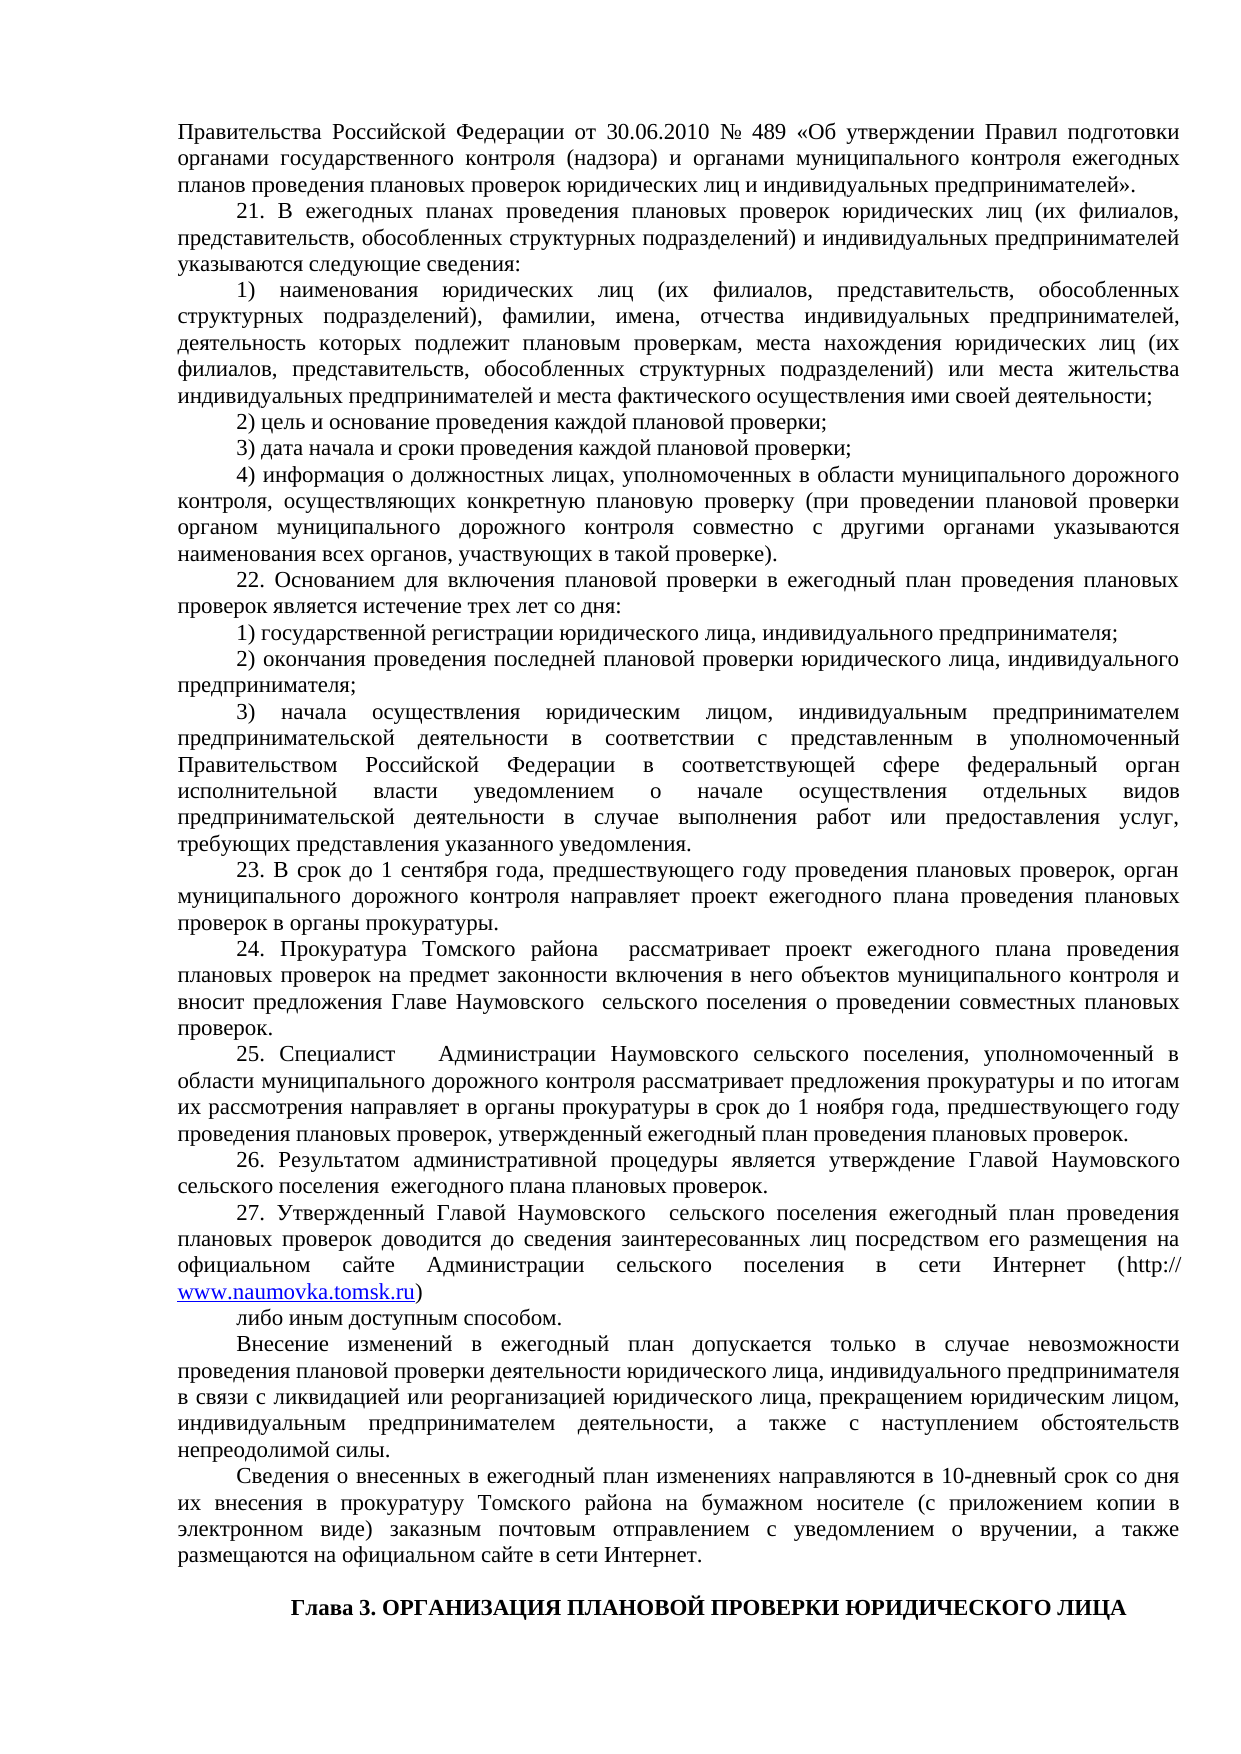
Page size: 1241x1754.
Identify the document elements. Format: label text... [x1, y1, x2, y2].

text 3) дата начала и сроки проведения каждой плановой проверки; [177, 434, 1181, 461]
text 24. Прокуратура Томского района рассматривает проект ежегодного плана проведения плановых проверок на предмет законности включения в него объектов муниципального контроля и вносит предложения Главе Наумовского сельского поселения о проведении совместных плановых проверок. [177, 935, 1181, 1041]
text 21. В ежегодных планах проведения плановых проверок юридических лиц (их филиалов, представительств, обособленных структурных подразделений) и индивидуальных предпринимателей указываются следующие сведения: [177, 197, 1181, 276]
text Сведения о внесенных в ежегодный план изменениях направляются в 10-дневный срок со дня их внесения в прокуратуру Томского района на бумажном носителе (с приложением копии в электронном виде) заказным почтовым отправлением с уведомлением о вручении, а также размещаются на официальном сайте в сети Интернет. [177, 1462, 1181, 1568]
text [177, 118, 1181, 197]
text 2) окончания проведения последней плановой проверки юридического лица, индивидуального предпринимателя; [177, 645, 1181, 698]
text либо иным доступным способом. [177, 1304, 1181, 1330]
text 3) начала осуществления юридическим лицом, индивидуальным предпринимателем предпринимательской деятельности в соответствии с представленным в уполномоченный Правительством Российской Федерации в соответствующей сфере федеральный орган исполнительной власти уведомлением о начале осуществления отдельных видов предпринимательской деятельности в случае выполнения работ или предоставления услуг, требующих представления указанного уведомления. [177, 698, 1181, 856]
text 2) цель и основание проведения каждой плановой проверки; [177, 408, 1181, 434]
text 27. Утвержденный Главой Наумовского сельского поселения ежегодный план проведения плановых проверок доводится до сведения заинтересованных лиц посредством его размещения на официальном сайте Администрации сельского поселения в сети Интернет (http:// www.naumovka.tomsk.ru) [177, 1199, 1181, 1304]
text Глава 3. ОРГАНИЗАЦИЯ ПЛАНОВОЙ ПРОВЕРКИ ЮРИДИЧЕСКОГО ЛИЦА [177, 1594, 1181, 1620]
text 22. Основанием для включения плановой проверки в ежегодный план проведения плановых проверок является истечение трех лет со дня: [177, 566, 1181, 619]
text 26. Результатом административной процедуры является утверждение Главой Наумовского сельского поселения ежегодного плана плановых проверок. [177, 1146, 1181, 1199]
text 4) информация о должностных лицах, уполномоченных в области муниципального дорожного контроля, осуществляющих конкретную плановую проверку (при проведении плановой проверки органом муниципального дорожного контроля совместно с другими органами указываются наименования всех органов, участвующих в такой проверке). [177, 461, 1181, 566]
text 1) наименования юридических лиц (их филиалов, представительств, обособленных структурных подразделений), фамилии, имена, отчества индивидуальных предпринимателей, деятельность которых подлежит плановым проверкам, места нахождения юридических лиц (их филиалов, представительств, обособленных структурных подразделений) или места жительства индивидуальных предпринимателей и места фактического осуществления ими своей деятельности; [177, 276, 1181, 408]
text 23. В срок до 1 сентября года, предшествующего году проведения плановых проверок, орган муниципального дорожного контроля направляет проект ежегодного плана проведения плановых проверок в органы прокуратуры. [177, 856, 1181, 935]
text Внесение изменений в ежегодный план допускается только в случае невозможности проведения плановой проверки деятельности юридического лица, индивидуального предпринимателя в связи с ликвидацией или реорганизацией юридического лица, прекращением юридическим лицом, индивидуальным предпринимателем деятельности, а также с наступлением обстоятельств непреодолимой силы. [177, 1330, 1181, 1462]
text 1) государственной регистрации юридического лица, индивидуального предпринимателя; [177, 619, 1181, 645]
text 25. Специалист Администрации Наумовского сельского поселения, уполномоченный в области муниципального дорожного контроля рассматривает предложения прокуратуры и по итогам их рассмотрения направляет в органы прокуратуры в срок до 1 ноября года, предшествующего году проведения плановых проверок, утвержденный ежегодный план проведения плановых проверок. [177, 1041, 1181, 1146]
